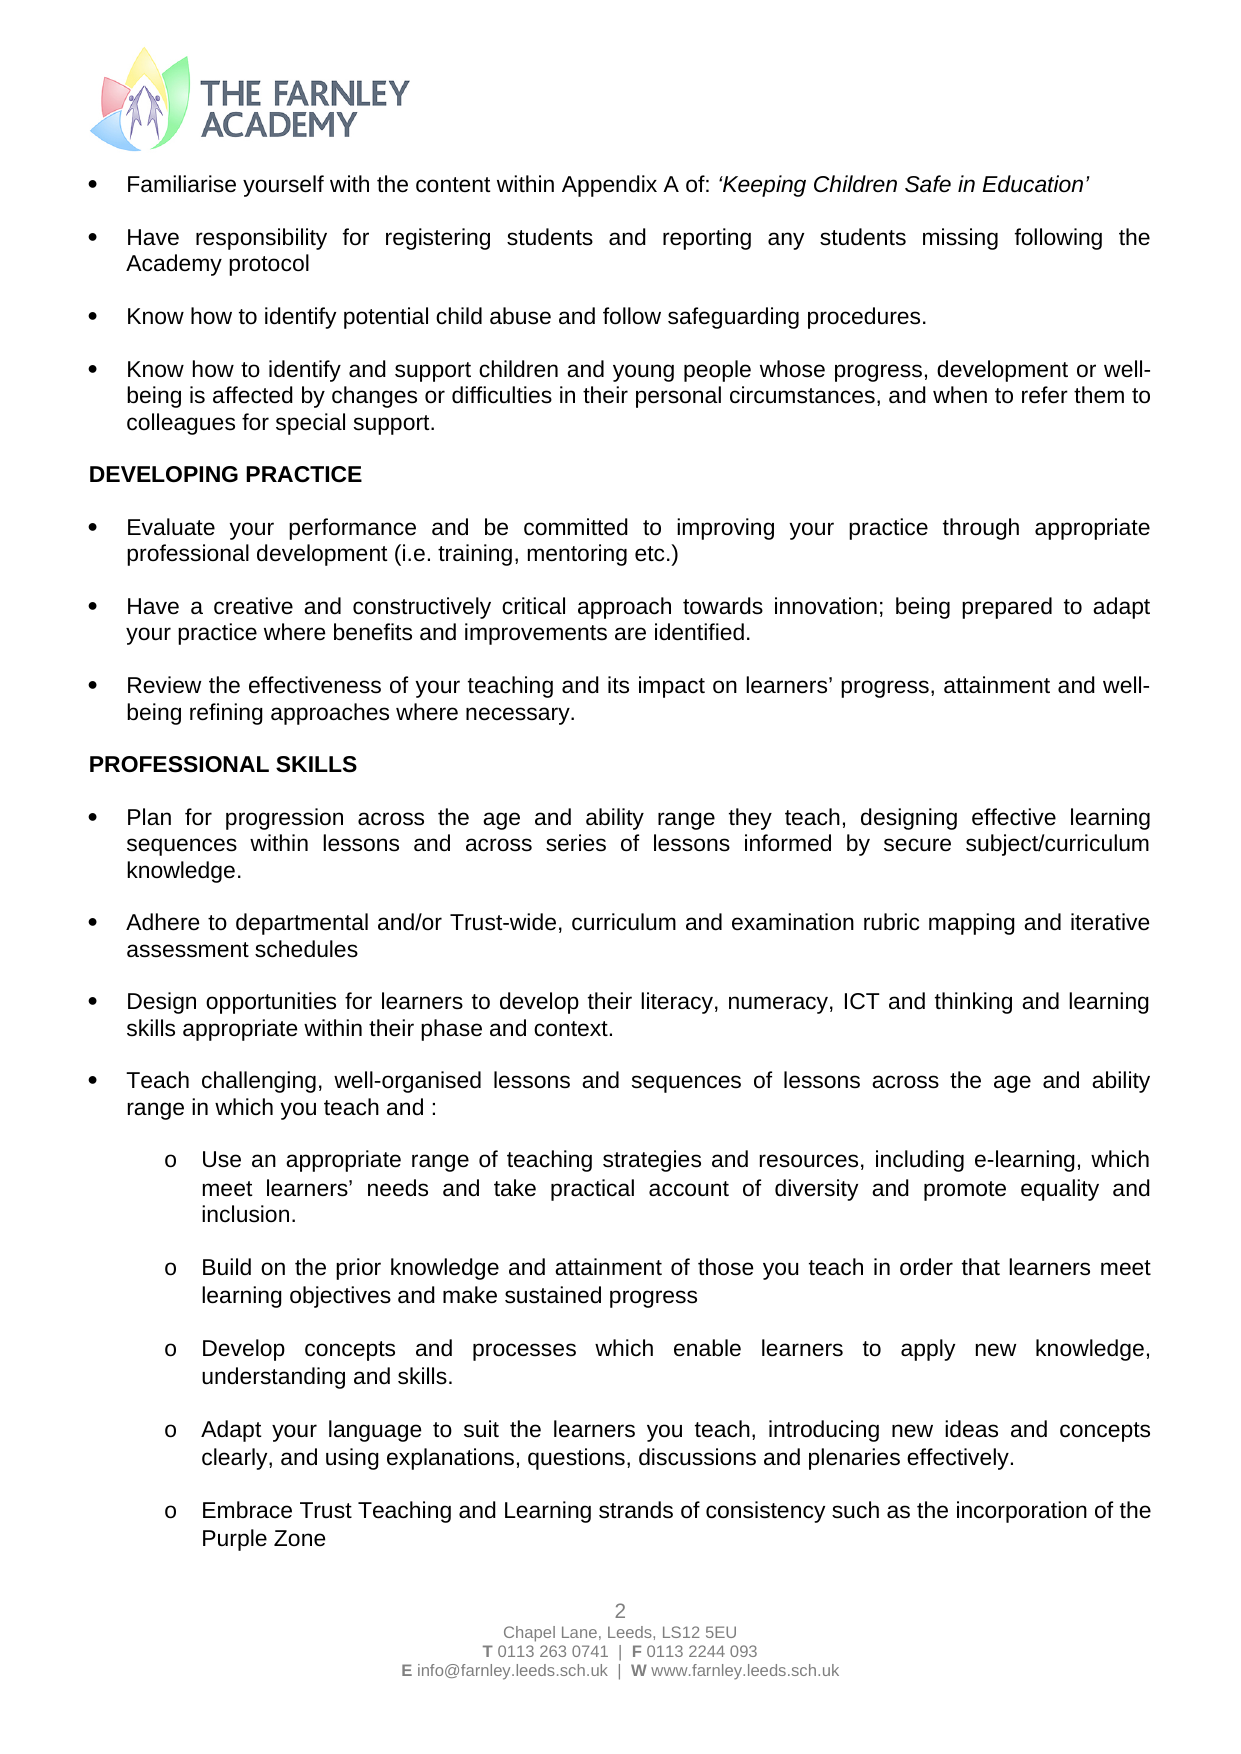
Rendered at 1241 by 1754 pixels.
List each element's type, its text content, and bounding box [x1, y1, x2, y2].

list Know how to identify potential child abuse and follow safeguarding procedures. [89, 303, 1152, 329]
list Adhere to departmental and/or Trust-wide, curriculum and examination rubric mapping and iterative assessment schedules [89, 909, 1152, 962]
list Use an appropriate range of teaching strategies and resources, including e-learning, which meet learners’ needs and take practical account of diversity and promote equality and inclusion. [164, 1146, 1152, 1227]
list Design opportunities for learners to develop their literacy, numeracy, ICT and thinking and learning skills appropriate within their phase and context. [89, 988, 1152, 1041]
list Know how to identify and support children and young people whose progress, development or well-being is affected by changes or difficulties in their personal circumstances, and when to refer them to colleagues for special support. [89, 356, 1152, 435]
list Plan for progression across the age and ability range they teach, designing effective learning sequences within lessons and across series of lessons informed by secure subject/curriculum knowledge. [89, 804, 1152, 883]
list Develop concepts and processes which enable learners to apply new knowledge, understanding and skills. [164, 1335, 1152, 1389]
list Have a creative and constructively critical approach towards innovation; being prepared to adapt your practice where benefits and improvements are identified. [89, 593, 1152, 646]
list Embrace Trust Teaching and Learning strands of consistency such as the incorporation of the Purple Zone [164, 1497, 1152, 1552]
list Familiarise yourself with the content within Appendix A of: ‘Keeping Children Safe in Education’ [89, 171, 1152, 198]
list Have responsibility for registering students and reporting any students missing following the Academy protocol [89, 224, 1152, 277]
picture [88, 44, 411, 153]
list Build on the prior knowledge and attainment of those you teach in order that learners meet learning objectives and make sustained progress [164, 1254, 1152, 1308]
list Evaluate your performance and be committed to improving your practice through appropriate professional development (i.e. training, mentoring etc.) [89, 514, 1152, 567]
list Adapt your language to suit the learners you teach, introducing new ideas and concepts clearly, and using explanations, questions, discussions and plenaries effectively. [164, 1416, 1152, 1471]
list Review the effectiveness of your teaching and its impact on learners’ progress, attainment and well-being refining approaches where necessary. [89, 672, 1152, 725]
list Teach challenging, well-organised lessons and sequences of lessons across the age and ability range in which you teach and : [89, 1067, 1152, 1120]
text PROFESSIONAL SKILLS [89, 751, 1152, 777]
text DEVELOPING PRACTICE [89, 461, 1152, 488]
